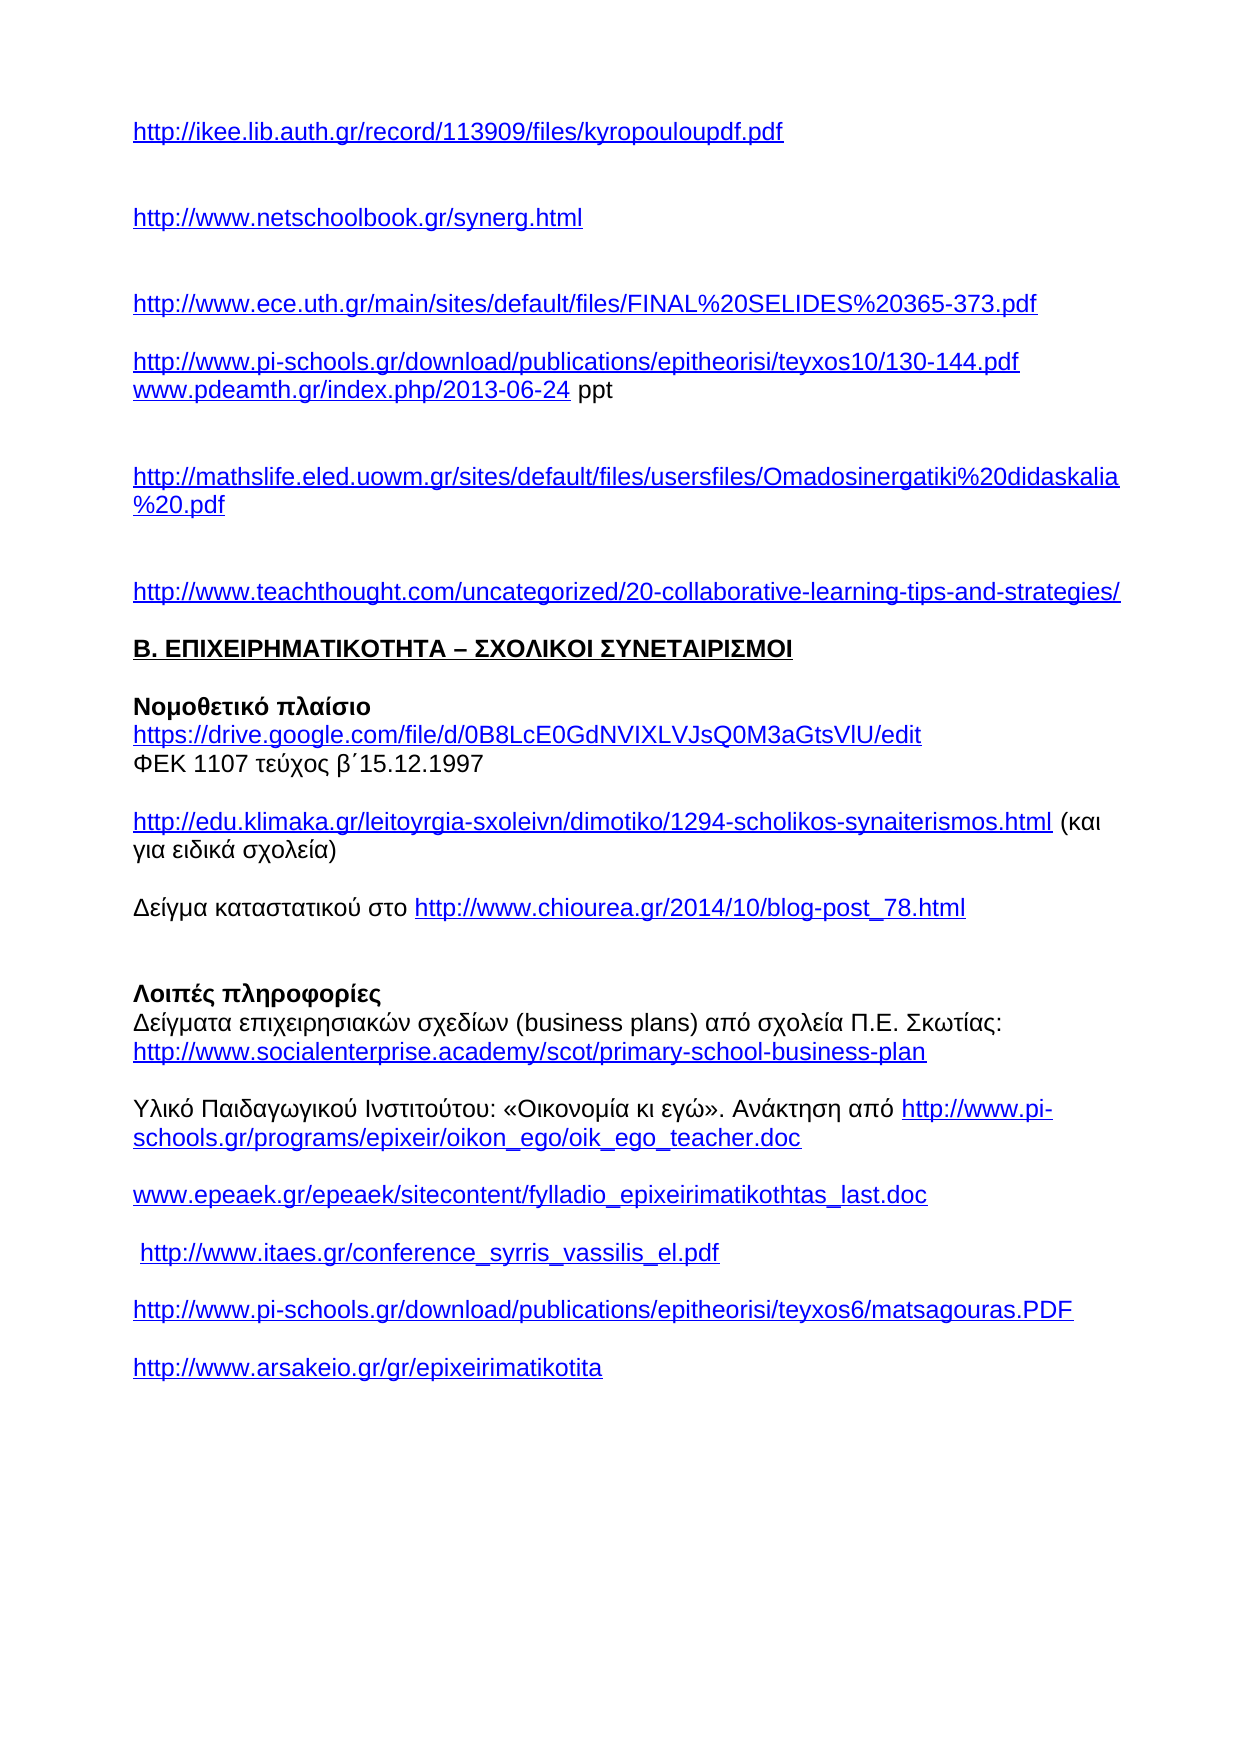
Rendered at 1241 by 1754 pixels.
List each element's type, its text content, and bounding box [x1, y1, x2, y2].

text Δείγμα καταστατικού στο http://www.chiourea.gr/2014/10/blog-post_78.html [133, 893, 1123, 922]
text Δείγματα επιχειρησιακών σχεδίων (business plans) από σχολεία Π.Ε. Σκωτίας: http://www.socialenterprise.academy/scot/primary-school-business-plan [133, 1008, 1123, 1065]
text ΦΕΚ 1107 τεύχος β΄15.12.1997 [133, 749, 1123, 778]
text http://www.pi-schools.gr/download/publications/epitheorisi/teyxos10/130-144.pdf [133, 347, 1123, 375]
text http://mathslife.eled.uowm.gr/sites/default/files/usersfiles/Omadosinergatiki%20didaskalia%20.pdf [133, 462, 1123, 519]
text Νομοθετικό πλαίσιο [133, 692, 1123, 720]
text http://www.itaes.gr/conference_syrris_vassilis_el.pdf [133, 1238, 1123, 1267]
text http://edu.klimaka.gr/leitoyrgia-sxoleivn/dimotiko/1294-scholikos-synaiterismos.html (και για ειδικά σχολεία) [133, 807, 1123, 864]
text Λοιπές πληροφορίες [133, 979, 1123, 1008]
text http://www.netschoolbook.gr/synerg.html [133, 203, 1123, 232]
text http://ikee.lib.auth.gr/record/113909/files/kyropouloupdf.pdf [133, 117, 1123, 145]
text Υλικό Παιδαγωγικού Ινστιτούτου: «Οικονομία κι εγώ». Ανάκτηση από http://www.pi-schools.gr/programs/epixeir/oikon_ego/oik_ego_teacher.doc [133, 1094, 1123, 1152]
text www.epeaek.gr/epeaek/sitecontent/fylladio_epixeirimatikothtas_last.doc [133, 1180, 1123, 1209]
text Β. ΕΠΙΧΕΙΡΗΜΑΤΙΚΟΤΗΤΑ – ΣΧΟΛΙΚΟΙ ΣΥΝΕΤΑΙΡΙΣΜΟΙ [133, 634, 1123, 663]
text http://www.pi-schools.gr/download/publications/epitheorisi/teyxos6/matsagouras.PDF [133, 1295, 1123, 1324]
text http://www.arsakeio.gr/gr/epixeirimatikotita [133, 1353, 1123, 1382]
text www.pdeamth.gr/index.php/2013-06-24 ppt [133, 375, 1123, 404]
text http://www.ece.uth.gr/main/sites/default/files/FINAL%20SELIDES%20365-373.pdf [133, 289, 1123, 318]
text https://drive.google.com/file/d/0B8LcE0GdNVIXLVJsQ0M3aGtsVlU/edit [133, 720, 1123, 749]
text http://www.teachthought.com/uncategorized/20-collaborative-learning-tips-and-strategies/ [133, 577, 1123, 605]
